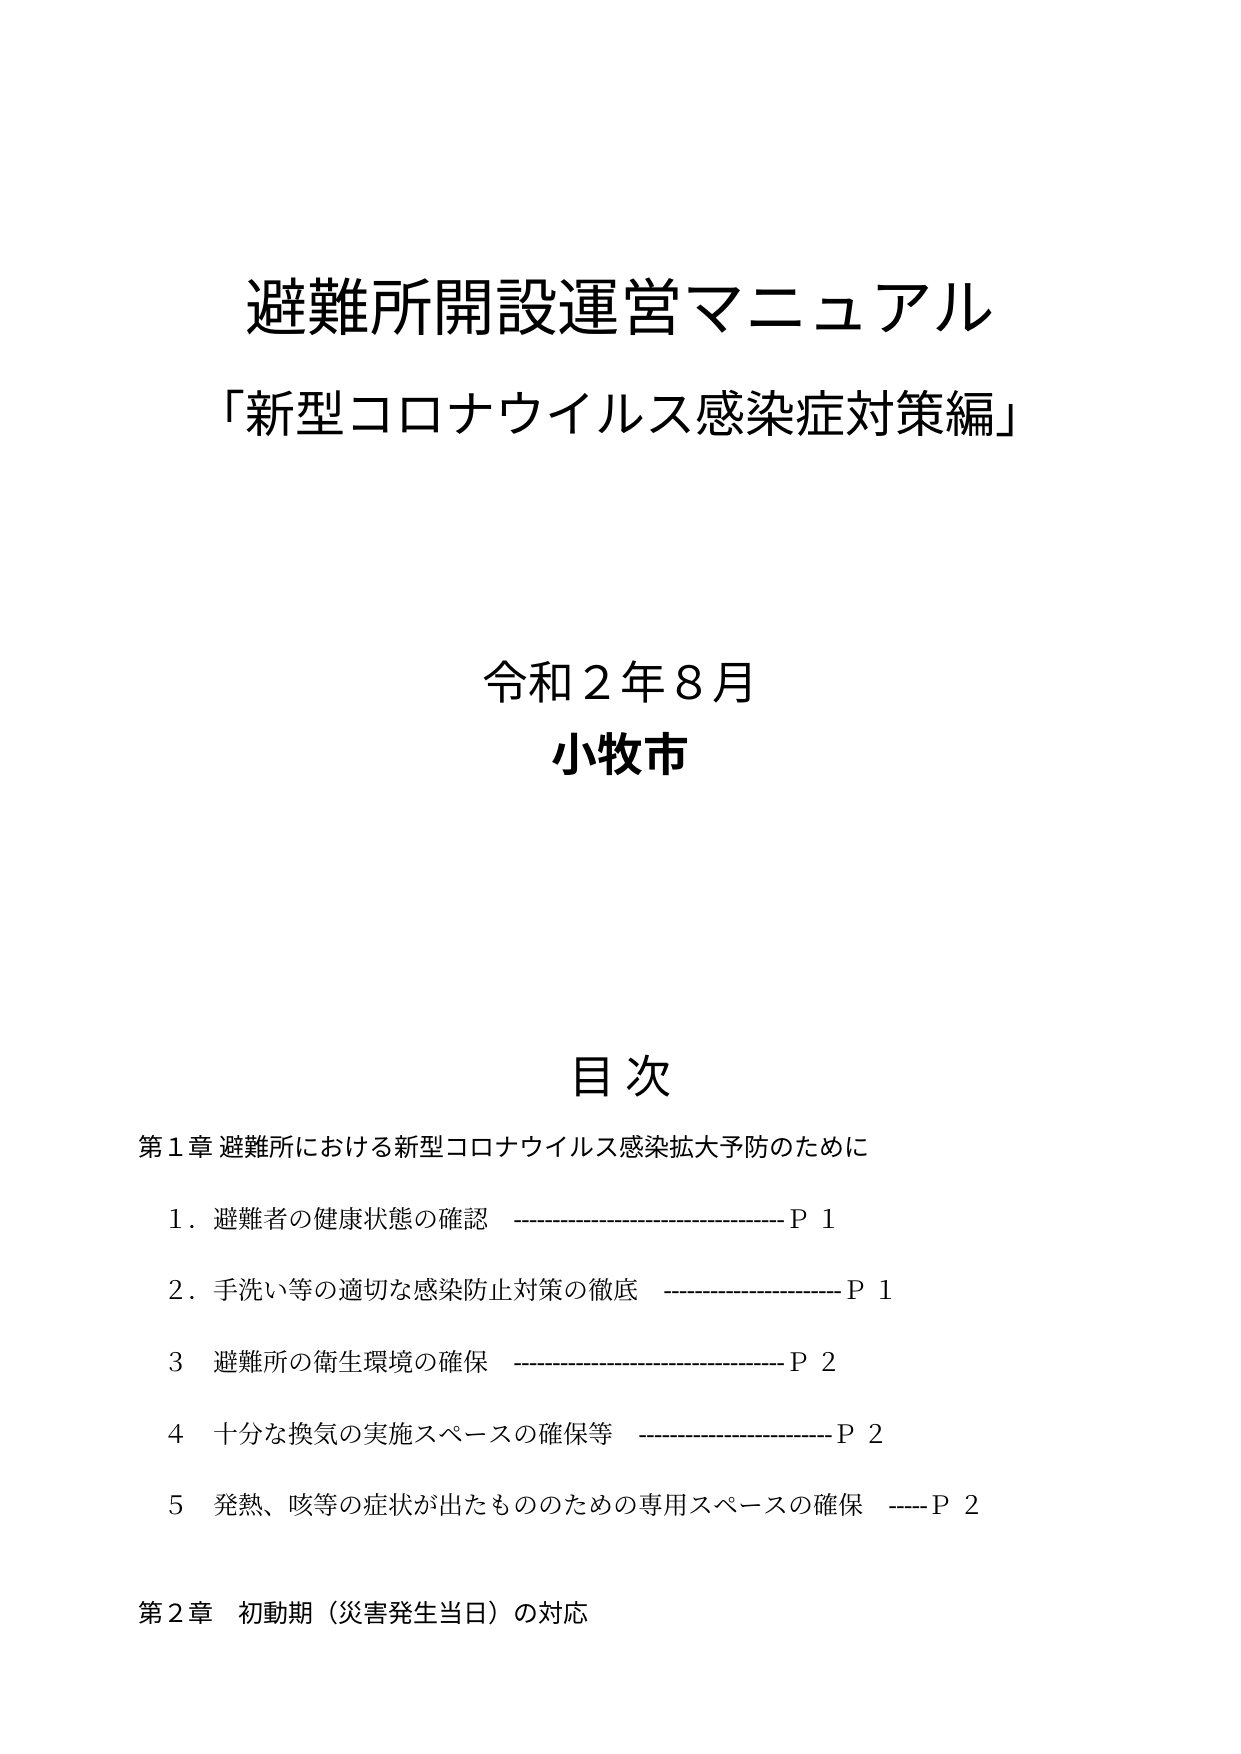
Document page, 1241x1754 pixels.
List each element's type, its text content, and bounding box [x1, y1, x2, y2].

text ５ 発熱、咳等の症状が出たもののための専用スペースの確保 -----Ｐ ２ [89, 1468, 1152, 1540]
text 避難所開設運営マニュアル [89, 250, 1152, 357]
text 第２章 初動期（災害発生当日）の対応 [89, 1576, 1152, 1647]
text 令和２年８月 [89, 644, 1152, 716]
text ４ 十分な換気の実施スペースの確保等 -------------------------Ｐ ２ [89, 1397, 1152, 1468]
text 第１章 避難所における新型コロナウイルス感染拡大予防のために [89, 1110, 1152, 1182]
text ２．手洗い等の適切な感染防止対策の徹底 -----------------------Ｐ １ [89, 1253, 1152, 1325]
text 目 次 [89, 1038, 1152, 1110]
text １．避難者の健康状態の確認 -----------------------------------Ｐ １ [89, 1182, 1152, 1253]
text 小牧市 [89, 716, 1152, 787]
text 「新型コロナウイルス感染症対策編」 [89, 357, 1152, 465]
text ３ 避難所の衛生環境の確保 -----------------------------------Ｐ ２ [89, 1325, 1152, 1397]
